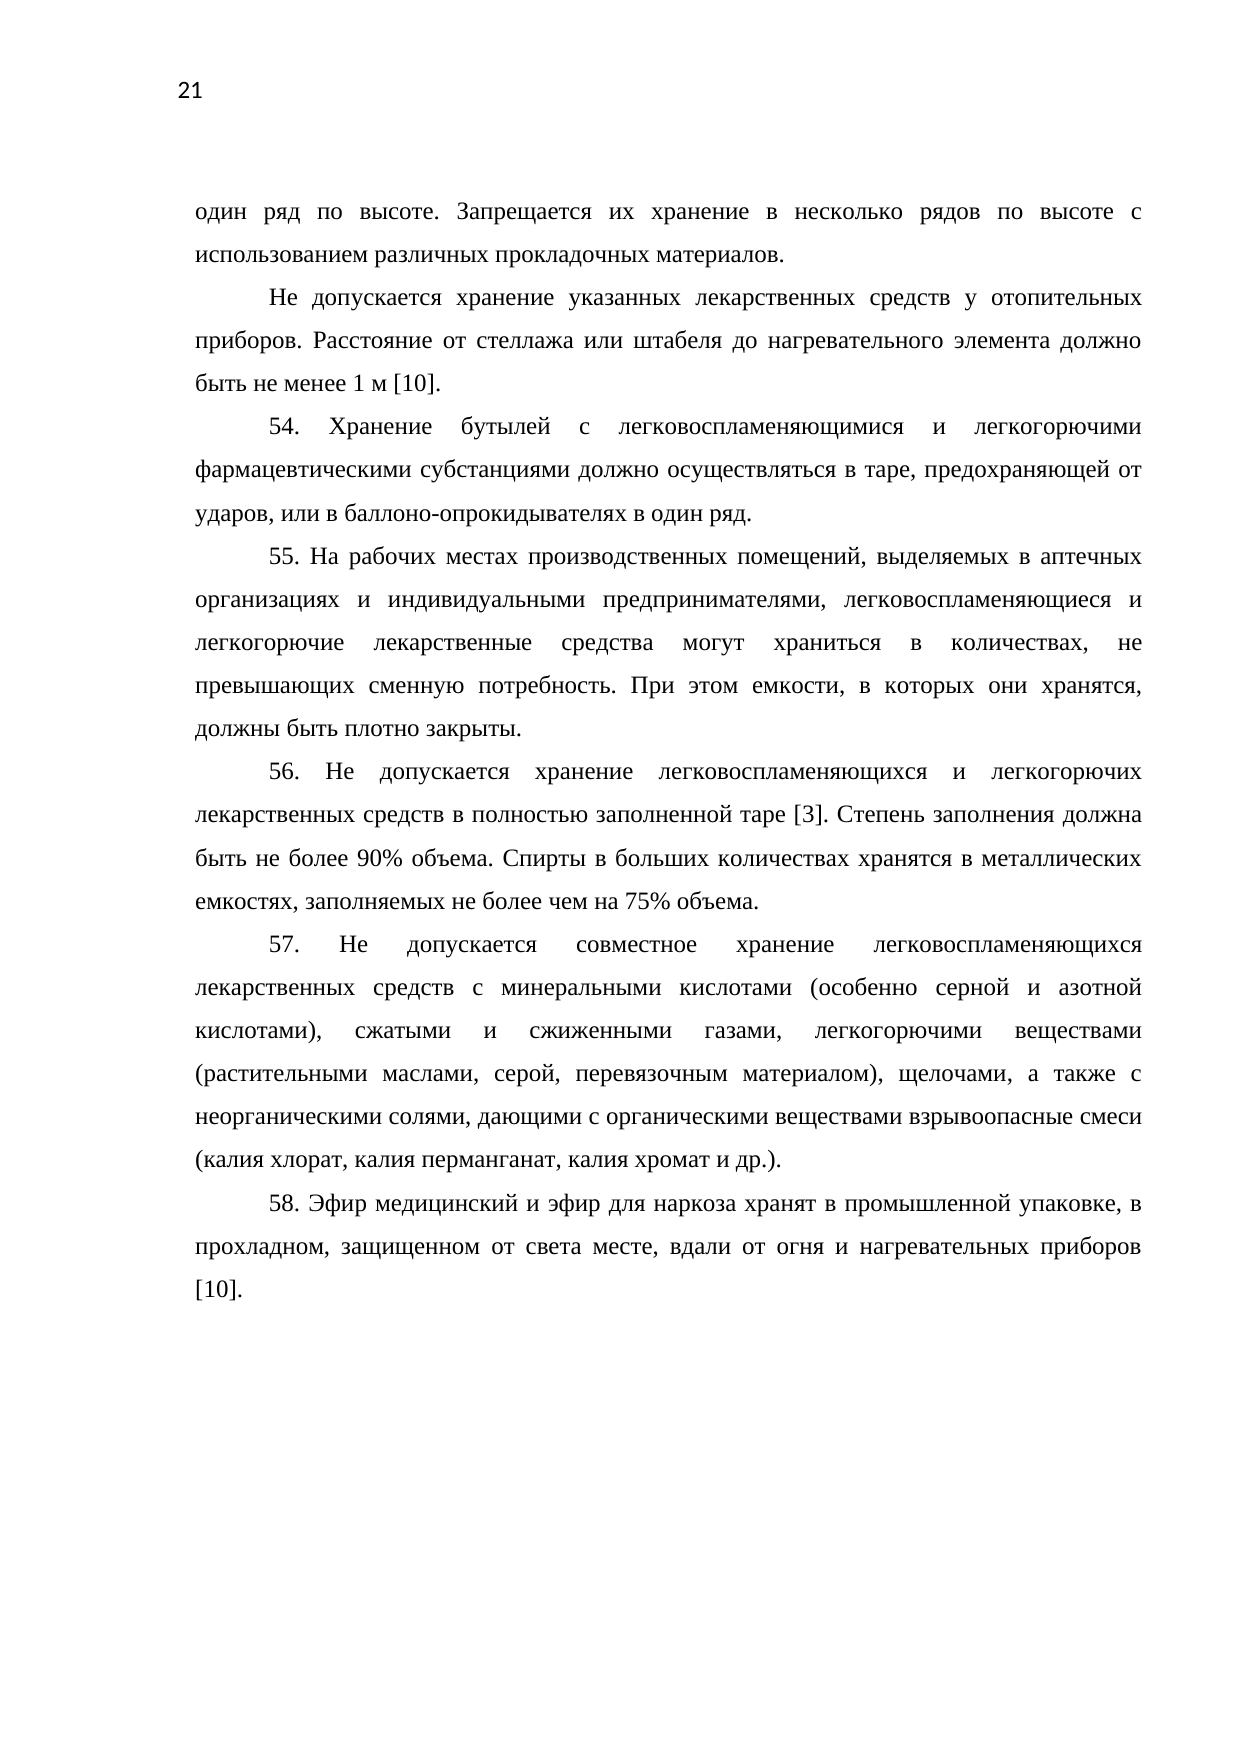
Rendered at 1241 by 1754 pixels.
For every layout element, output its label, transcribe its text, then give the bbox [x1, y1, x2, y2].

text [195, 196, 1143, 268]
text 57. Не допускается совместное хранение легковоспламеняющихся лекарственных средств с минеральными кислотами (особенно серной и азотной кислотами), сжатыми и сжиженными газами, легкогорючими веществами (растительными маслами, серой, перевязочным материалом), щелочами, а также с неорганическими солями, дающими с органическими веществами взрывоопасные смеси (калия хлорат, калия перманганат, калия хромат и др.). [195, 929, 1143, 1173]
text 58. Эфир медицинский и эфир для наркоза хранят в промышленной упаковке, в прохладном, защищенном от света месте, вдали от огня и нагревательных приборов [10]. [195, 1188, 1143, 1303]
text 54. Хранение бутылей с легковоспламеняющимися и легкогорючими фармацевтическими субстанциями должно осуществляться в таре, предохраняющей от ударов, или в баллоно-опрокидывателях в один ряд. [195, 411, 1143, 526]
text Не допускается хранение указанных лекарственных средств у отопительных приборов. Расстояние от стеллажа или штабеля до нагревательного элемента должно быть не менее 1 м [10]. [195, 282, 1143, 397]
text 55. На рабочих местах производственных помещений, выделяемых в аптечных организациях и индивидуальными предпринимателями, легковоспламеняющиеся и легкогорючие лекарственные средства могут храниться в количествах, не превышающих сменную потребность. При этом емкости, в которых они хранятся, должны быть плотно закрыты. [195, 541, 1143, 742]
text 56. Не допускается хранение легковоспламеняющихся и легкогорючих лекарственных средств в полностью заполненной таре [3]. Степень заполнения должна быть не более 90% объема. Спирты в больших количествах хранятся в металлических емкостях, заполняемых не более чем на 75% объема. [195, 756, 1143, 914]
